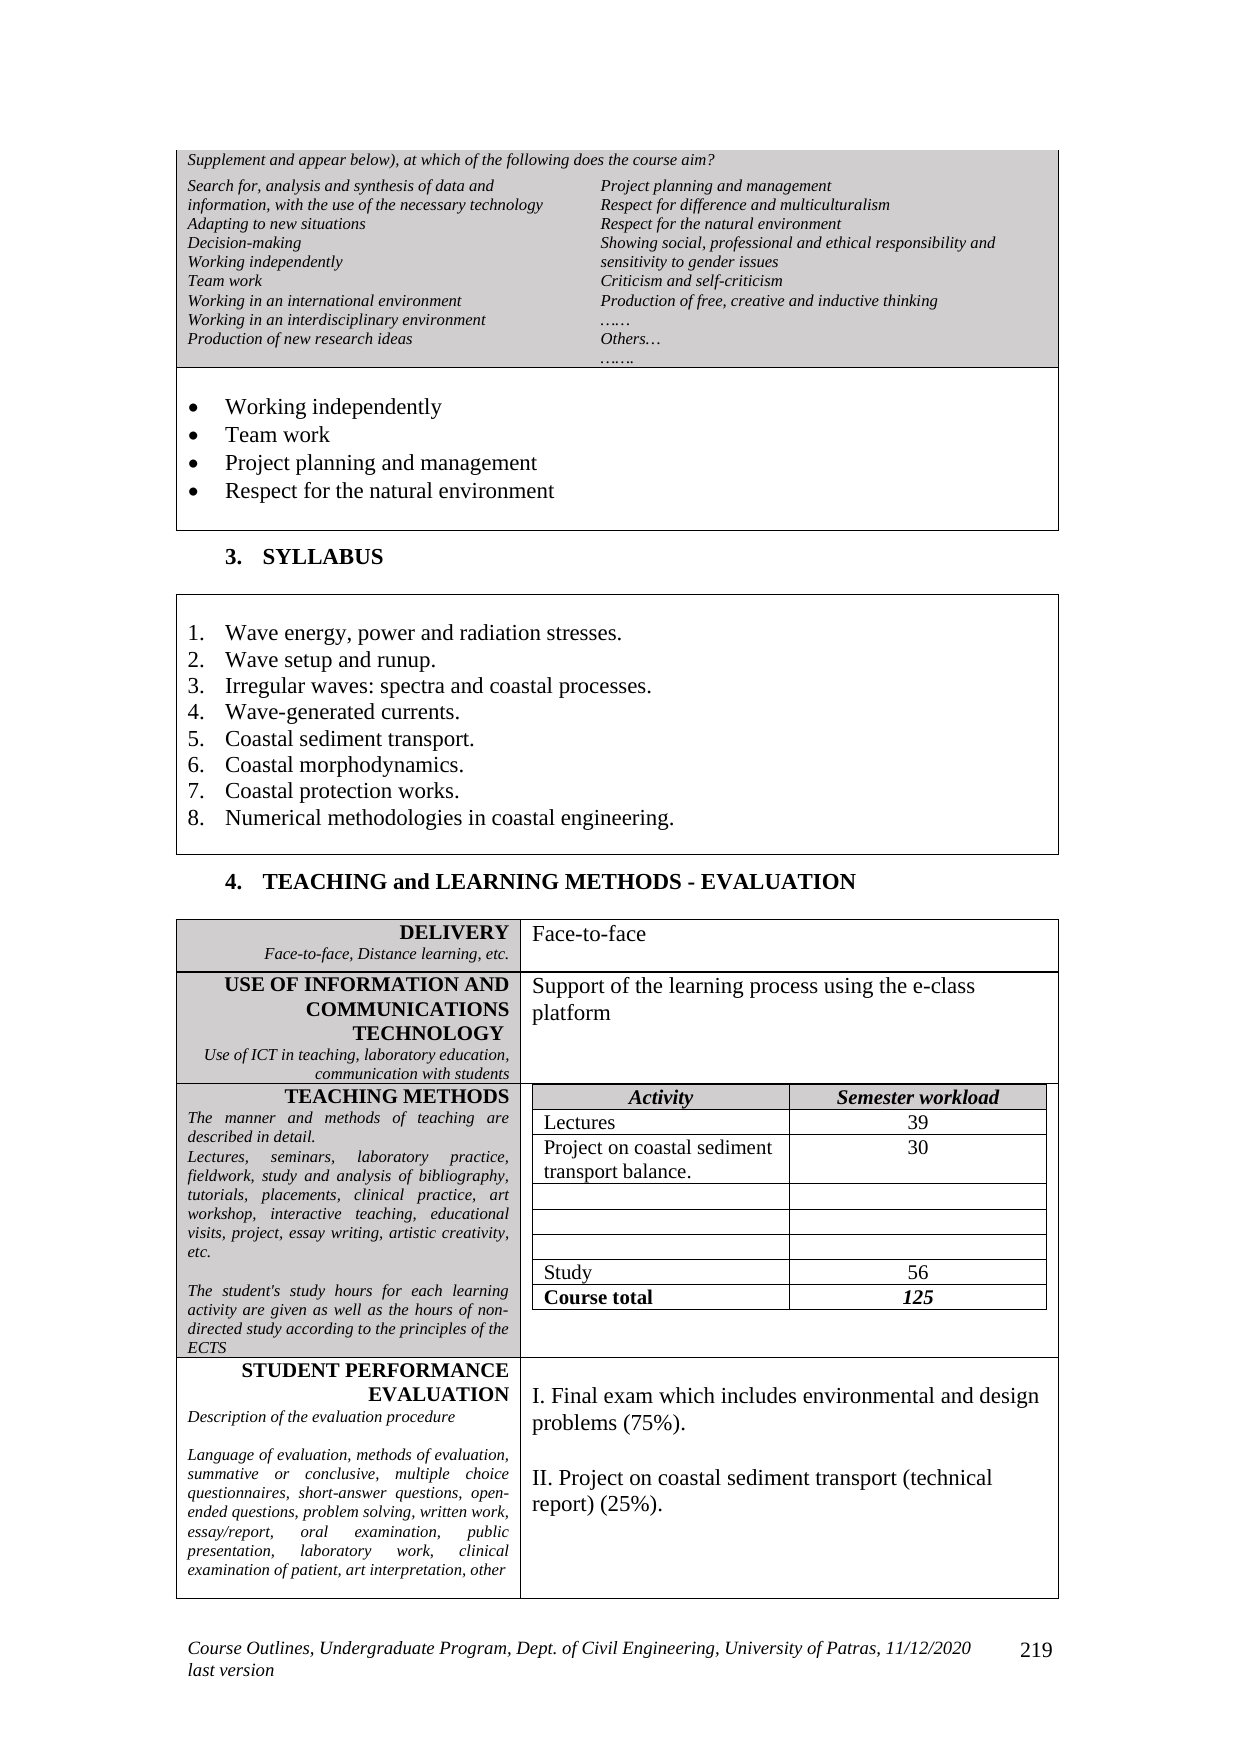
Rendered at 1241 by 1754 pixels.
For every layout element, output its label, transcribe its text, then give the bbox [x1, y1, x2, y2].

list SYLLABUS [225, 543, 1053, 569]
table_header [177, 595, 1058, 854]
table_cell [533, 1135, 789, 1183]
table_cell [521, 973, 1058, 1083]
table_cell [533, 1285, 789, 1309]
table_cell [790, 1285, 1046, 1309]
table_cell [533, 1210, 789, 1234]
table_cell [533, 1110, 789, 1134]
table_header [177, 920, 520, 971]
list TEACHING and LEARNING METHODS - EVALUATION [225, 868, 1053, 894]
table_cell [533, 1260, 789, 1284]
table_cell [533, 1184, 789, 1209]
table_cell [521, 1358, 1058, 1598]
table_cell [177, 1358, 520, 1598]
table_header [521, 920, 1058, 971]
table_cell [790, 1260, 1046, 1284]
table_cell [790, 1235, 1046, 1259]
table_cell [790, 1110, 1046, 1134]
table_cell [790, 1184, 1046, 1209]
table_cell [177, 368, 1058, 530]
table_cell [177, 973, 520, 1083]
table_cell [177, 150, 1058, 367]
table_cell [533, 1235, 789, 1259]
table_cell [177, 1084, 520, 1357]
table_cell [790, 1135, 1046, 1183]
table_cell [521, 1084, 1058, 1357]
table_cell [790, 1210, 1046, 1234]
